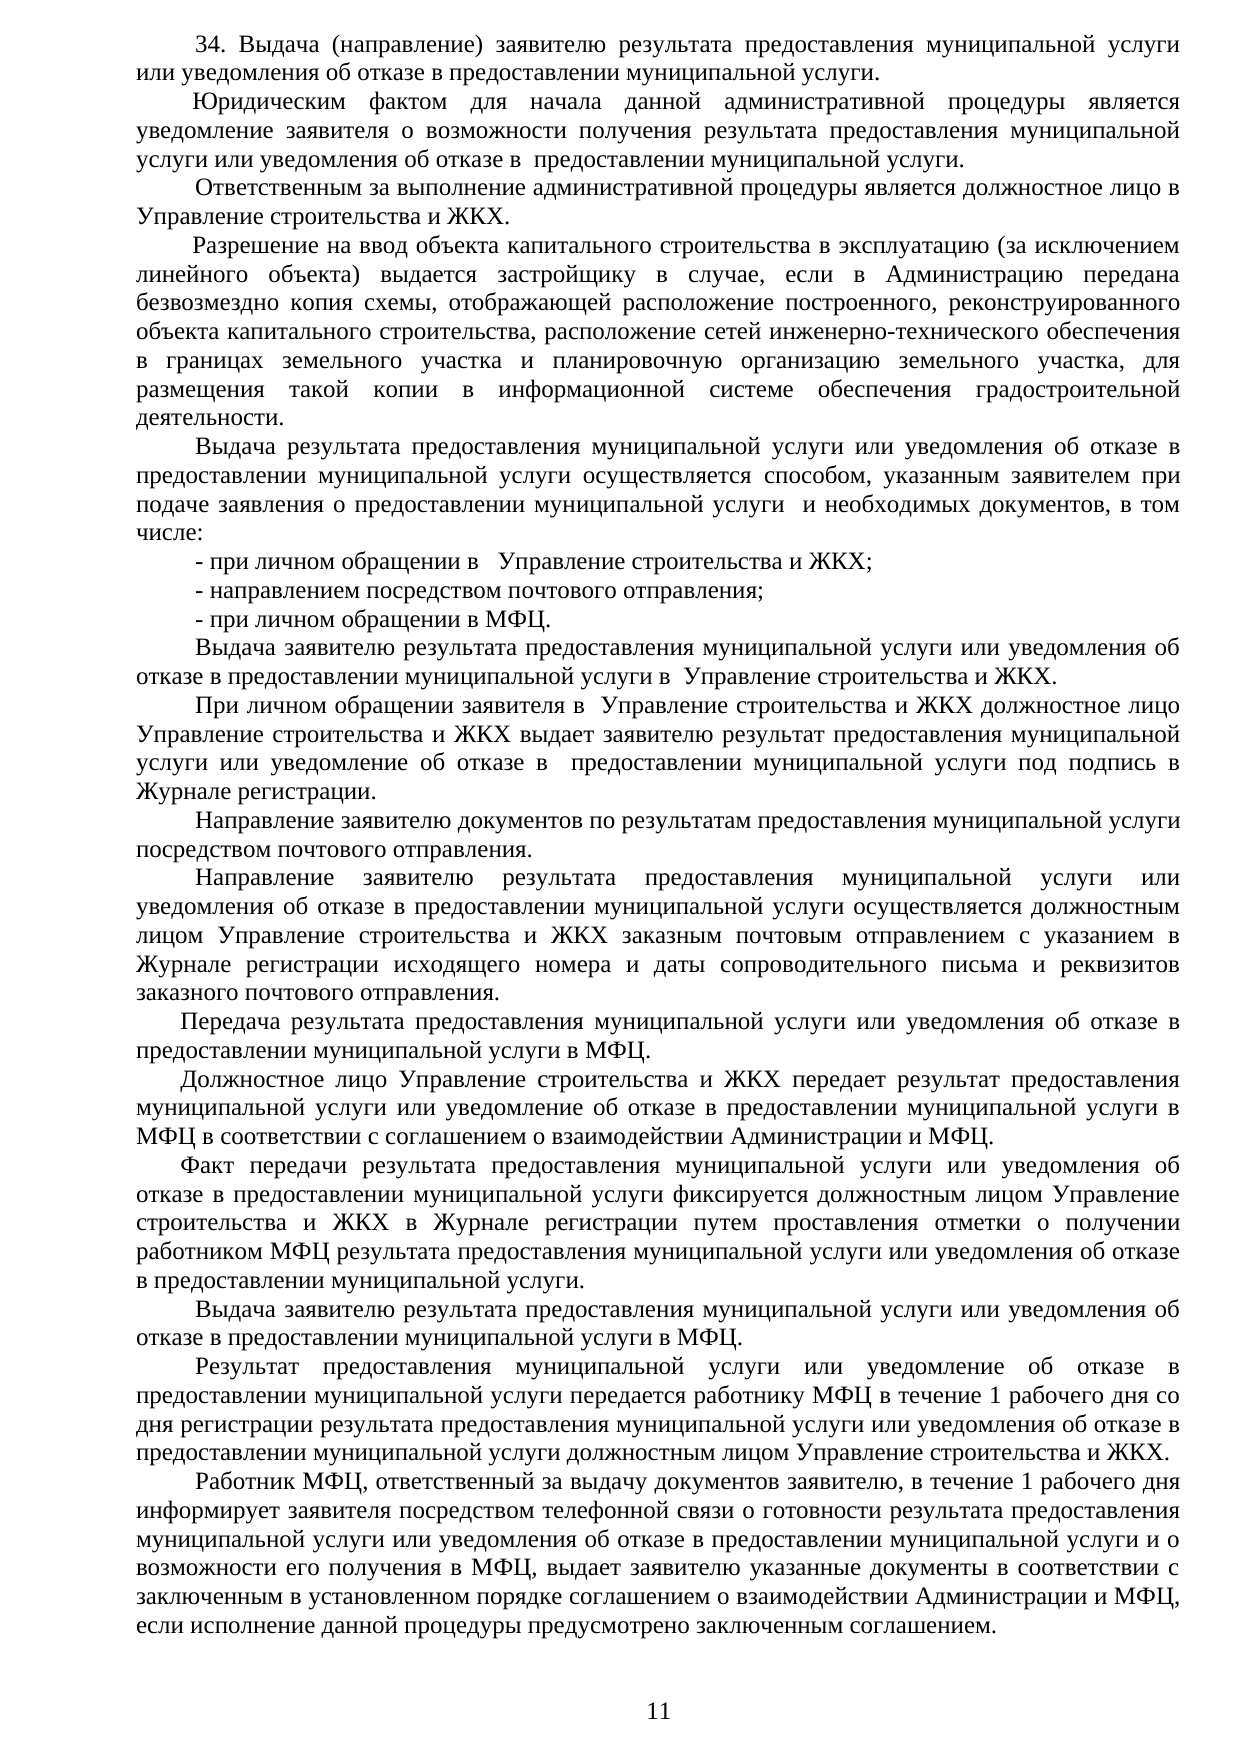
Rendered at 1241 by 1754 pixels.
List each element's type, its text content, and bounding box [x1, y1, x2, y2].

text Выдача заявителю результата предоставления муниципальной услуги или уведомления об отказе в предоставлении муниципальной услуги в Управление строительства и ЖКХ. [136, 632, 1181, 690]
text Разрешение на ввод объекта капитального строительства в эксплуатацию (за исключением линейного объекта) выдается застройщику в случае, если в Администрацию передана безвозмездно копия схемы, отображающей расположение построенного, реконструированного объекта капитального строительства, расположение сетей инженерно-технического обеспечения в границах земельного участка и планировочную организацию земельного участка, для размещения такой копии в информационной системе обеспечения градостроительной деятельности. [136, 230, 1181, 431]
text Ответственным за выполнение административной процедуры является должностное лицо в Управление строительства и ЖКХ. [136, 172, 1181, 230]
text - при личном обращении в Управление строительства и ЖКХ; [136, 546, 1181, 575]
text 34. Выдача (направление) заявителю результата предоставления муниципальной услуги или уведомления об отказе в предоставлении муниципальной услуги. [136, 29, 1181, 86]
text Факт передачи результата предоставления муниципальной услуги или уведомления об отказе в предоставлении муниципальной услуги фиксируется должностным лицом Управление строительства и ЖКХ в Журнале регистрации путем проставления отметки о получении работником МФЦ результата предоставления муниципальной услуги или уведомления об отказе в предоставлении муниципальной услуги. [136, 1150, 1181, 1294]
text Направление заявителю документов по результатам предоставления муниципальной услуги посредством почтового отправления. [136, 805, 1181, 862]
text Работник МФЦ, ответственный за выдачу документов заявителю, в течение 1 рабочего дня информирует заявителя посредством телефонной связи о готовности результата предоставления муниципальной услуги или уведомления об отказе в предоставлении муниципальной услуги и о возможности его получения в МФЦ, выдает заявителю указанные документы в соответствии с заключенным в установленном порядке соглашением о взаимодействии Администрации и МФЦ, если исполнение данной процедуры предусмотрено заключенным соглашением. [136, 1466, 1181, 1639]
text Юридическим фактом для начала данной административной процедуры является уведомление заявителя о возможности получения результата предоставления муниципальной услуги или уведомления об отказе в предоставлении муниципальной услуги. [136, 86, 1181, 172]
text Результат предоставления муниципальной услуги или уведомление об отказе в предоставлении муниципальной услуги передается работнику МФЦ в течение 1 рабочего дня со дня регистрации результата предоставления муниципальной услуги или уведомления об отказе в предоставлении муниципальной услуги должностным лицом Управление строительства и ЖКХ. [136, 1351, 1181, 1466]
text При личном обращении заявителя в Управление строительства и ЖКХ должностное лицо Управление строительства и ЖКХ выдает заявителю результат предоставления муниципальной услуги или уведомление об отказе в предоставлении муниципальной услуги под подпись в Журнале регистрации. [136, 690, 1181, 805]
text - направлением посредством почтового отправления; [136, 575, 1181, 604]
text - при личном обращении в МФЦ. [136, 604, 1181, 632]
text Направление заявителю результата предоставления муниципальной услуги или уведомления об отказе в предоставлении муниципальной услуги осуществляется должностным лицом Управление строительства и ЖКХ заказным почтовым отправлением с указанием в Журнале регистрации исходящего номера и даты сопроводительного письма и реквизитов заказного почтового отправления. [136, 862, 1181, 1006]
text Передача результата предоставления муниципальной услуги или уведомления об отказе в предоставлении муниципальной услуги в МФЦ. [136, 1006, 1181, 1064]
text Выдача результата предоставления муниципальной услуги или уведомления об отказе в предоставлении муниципальной услуги осуществляется способом, указанным заявителем при подаче заявления о предоставлении муниципальной услуги и необходимых документов, в том числе: [136, 431, 1181, 546]
text Должностное лицо Управление строительства и ЖКХ передает результат предоставления муниципальной услуги или уведомление об отказе в предоставлении муниципальной услуги в МФЦ в соответствии с соглашением о взаимодействии Администрации и МФЦ. [136, 1064, 1181, 1150]
text Выдача заявителю результата предоставления муниципальной услуги или уведомления об отказе в предоставлении муниципальной услуги в МФЦ. [136, 1294, 1181, 1351]
